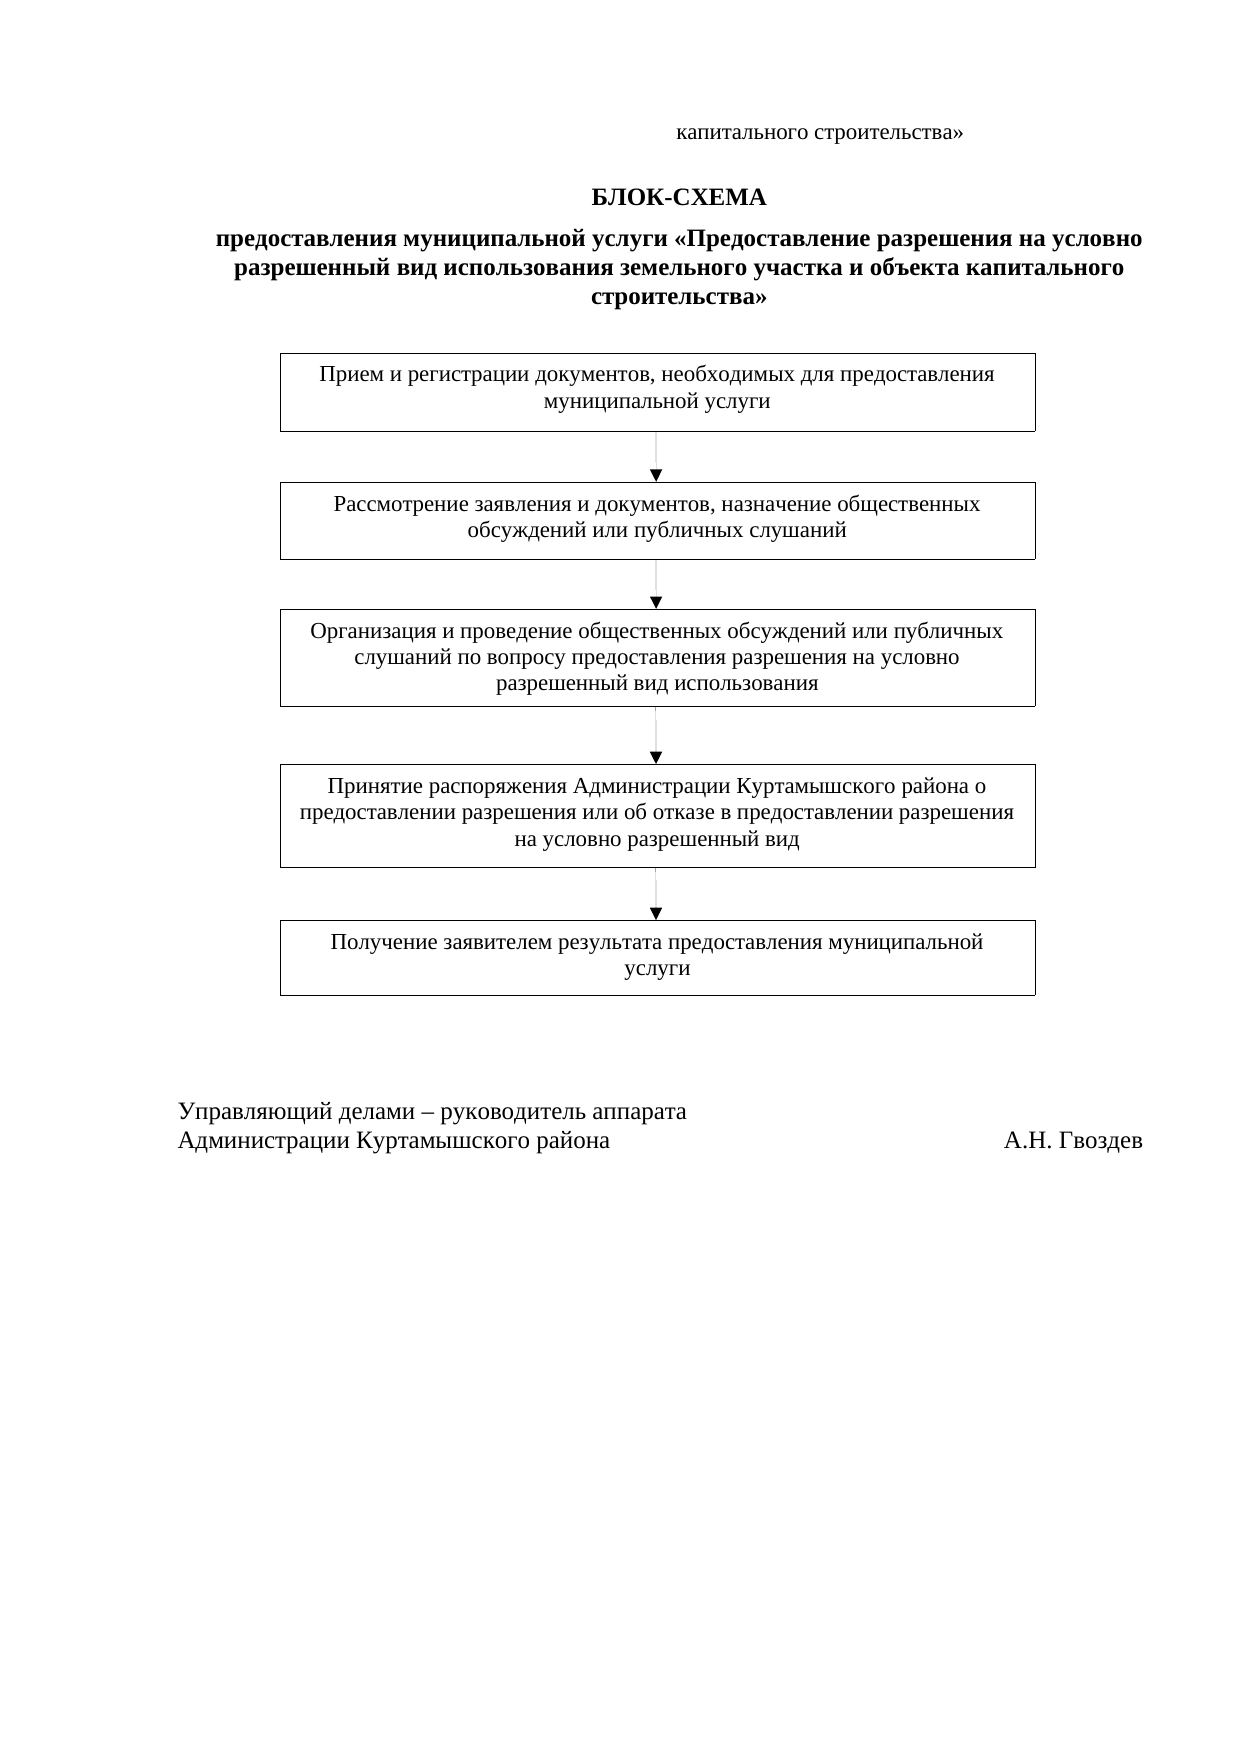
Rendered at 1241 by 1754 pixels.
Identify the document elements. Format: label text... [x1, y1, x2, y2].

text Администрации Куртамышского района А.Н. Гвоздев [177, 1125, 1181, 1153]
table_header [665, 118, 1190, 157]
title предоставления муниципальной услуги «Предоставление разрешения на условно разрешенный вид использования земельного участка и объекта капитального строительства» [177, 223, 1181, 309]
text Управляющий делами – руководитель аппарата [177, 1096, 1181, 1125]
title БЛОК-СХЕМА [177, 182, 1181, 211]
